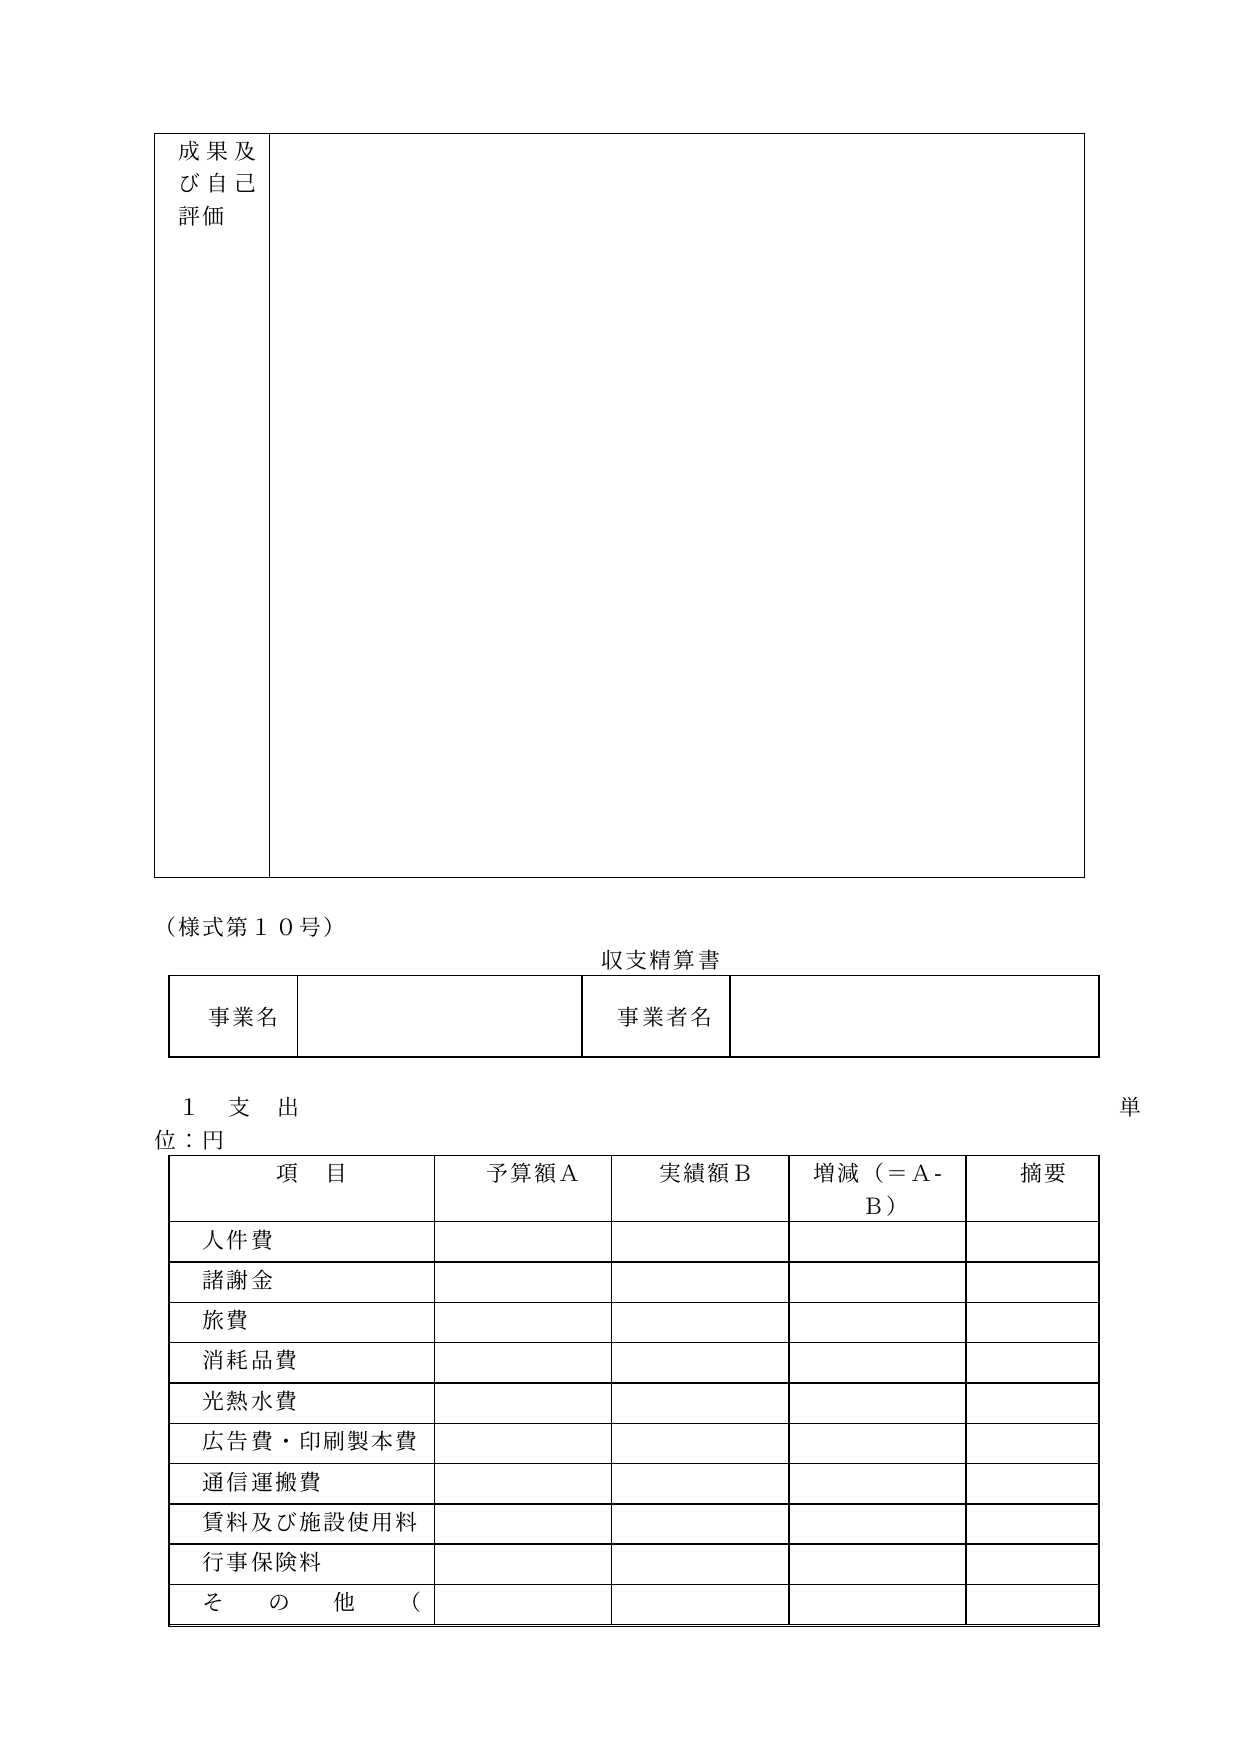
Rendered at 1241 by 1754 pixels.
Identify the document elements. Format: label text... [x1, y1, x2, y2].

table_cell 賃料及び施設使用料 [170, 1505, 434, 1543]
table_cell [967, 1343, 1098, 1382]
table_cell [435, 1263, 611, 1301]
table_cell [612, 1222, 788, 1261]
table_cell [612, 1384, 788, 1422]
table_header [731, 976, 1098, 1056]
table_cell [790, 1303, 965, 1342]
table_cell その他（ ） [170, 1585, 434, 1624]
table_cell [612, 1263, 788, 1301]
table_cell [435, 1505, 611, 1543]
table_cell [612, 1343, 788, 1382]
table_cell [967, 1545, 1098, 1584]
table_cell [790, 1585, 965, 1624]
table_cell [967, 1464, 1098, 1503]
table_cell 成果及び自己評価 [155, 134, 269, 877]
table_cell [612, 1464, 788, 1503]
table_cell [435, 1222, 611, 1261]
table_cell [612, 1545, 788, 1584]
table_cell 消耗品費 [170, 1343, 434, 1382]
table_cell [790, 1464, 965, 1503]
table_cell 諸謝金 [170, 1263, 434, 1301]
table_cell 通信運搬費 [170, 1464, 434, 1503]
table_header 摘要 [967, 1156, 1098, 1221]
table_header 増減（＝Ａ-Ｂ） [790, 1156, 965, 1221]
table_cell [612, 1585, 788, 1624]
table_cell [435, 1384, 611, 1422]
table_header [298, 976, 581, 1056]
table_header 事業者名 [583, 976, 729, 1056]
table_cell [790, 1424, 965, 1463]
table_cell [612, 1303, 788, 1342]
table_cell 光熱水費 [170, 1384, 434, 1422]
table_cell [790, 1505, 965, 1543]
table_cell [790, 1545, 965, 1584]
table_cell [967, 1424, 1098, 1463]
table_cell [435, 1545, 611, 1584]
table_cell 行事保険料 [170, 1545, 434, 1584]
table_cell [967, 1303, 1098, 1342]
table_header 予算額Ａ [435, 1156, 611, 1221]
text 収支精算書 [169, 942, 1145, 975]
table_cell [435, 1585, 611, 1624]
table_cell [790, 1384, 965, 1422]
table_header 事業名 [170, 976, 297, 1056]
table_cell [790, 1222, 965, 1261]
table_cell 広告費・印刷製本費 [170, 1424, 434, 1463]
table_header 実績額Ｂ [612, 1156, 788, 1221]
table_cell [967, 1585, 1098, 1624]
table_cell [967, 1384, 1098, 1422]
table_cell [435, 1303, 611, 1342]
table_cell [435, 1343, 611, 1382]
table_cell [790, 1263, 965, 1301]
table_cell [435, 1424, 611, 1463]
table_cell [270, 134, 1084, 877]
table_cell [967, 1222, 1098, 1261]
table_cell 旅費 [170, 1303, 434, 1342]
table_cell [612, 1424, 788, 1463]
table_header 項 目 [170, 1156, 434, 1221]
table_cell [967, 1263, 1098, 1301]
text （様式第１０号） [154, 910, 1145, 942]
table_cell [967, 1505, 1098, 1543]
table_cell [435, 1464, 611, 1503]
text １ 支 出 単位：円 [140, 1090, 1145, 1155]
table_cell 人件費 [170, 1222, 434, 1261]
table_cell [790, 1343, 965, 1382]
table_cell [612, 1505, 788, 1543]
